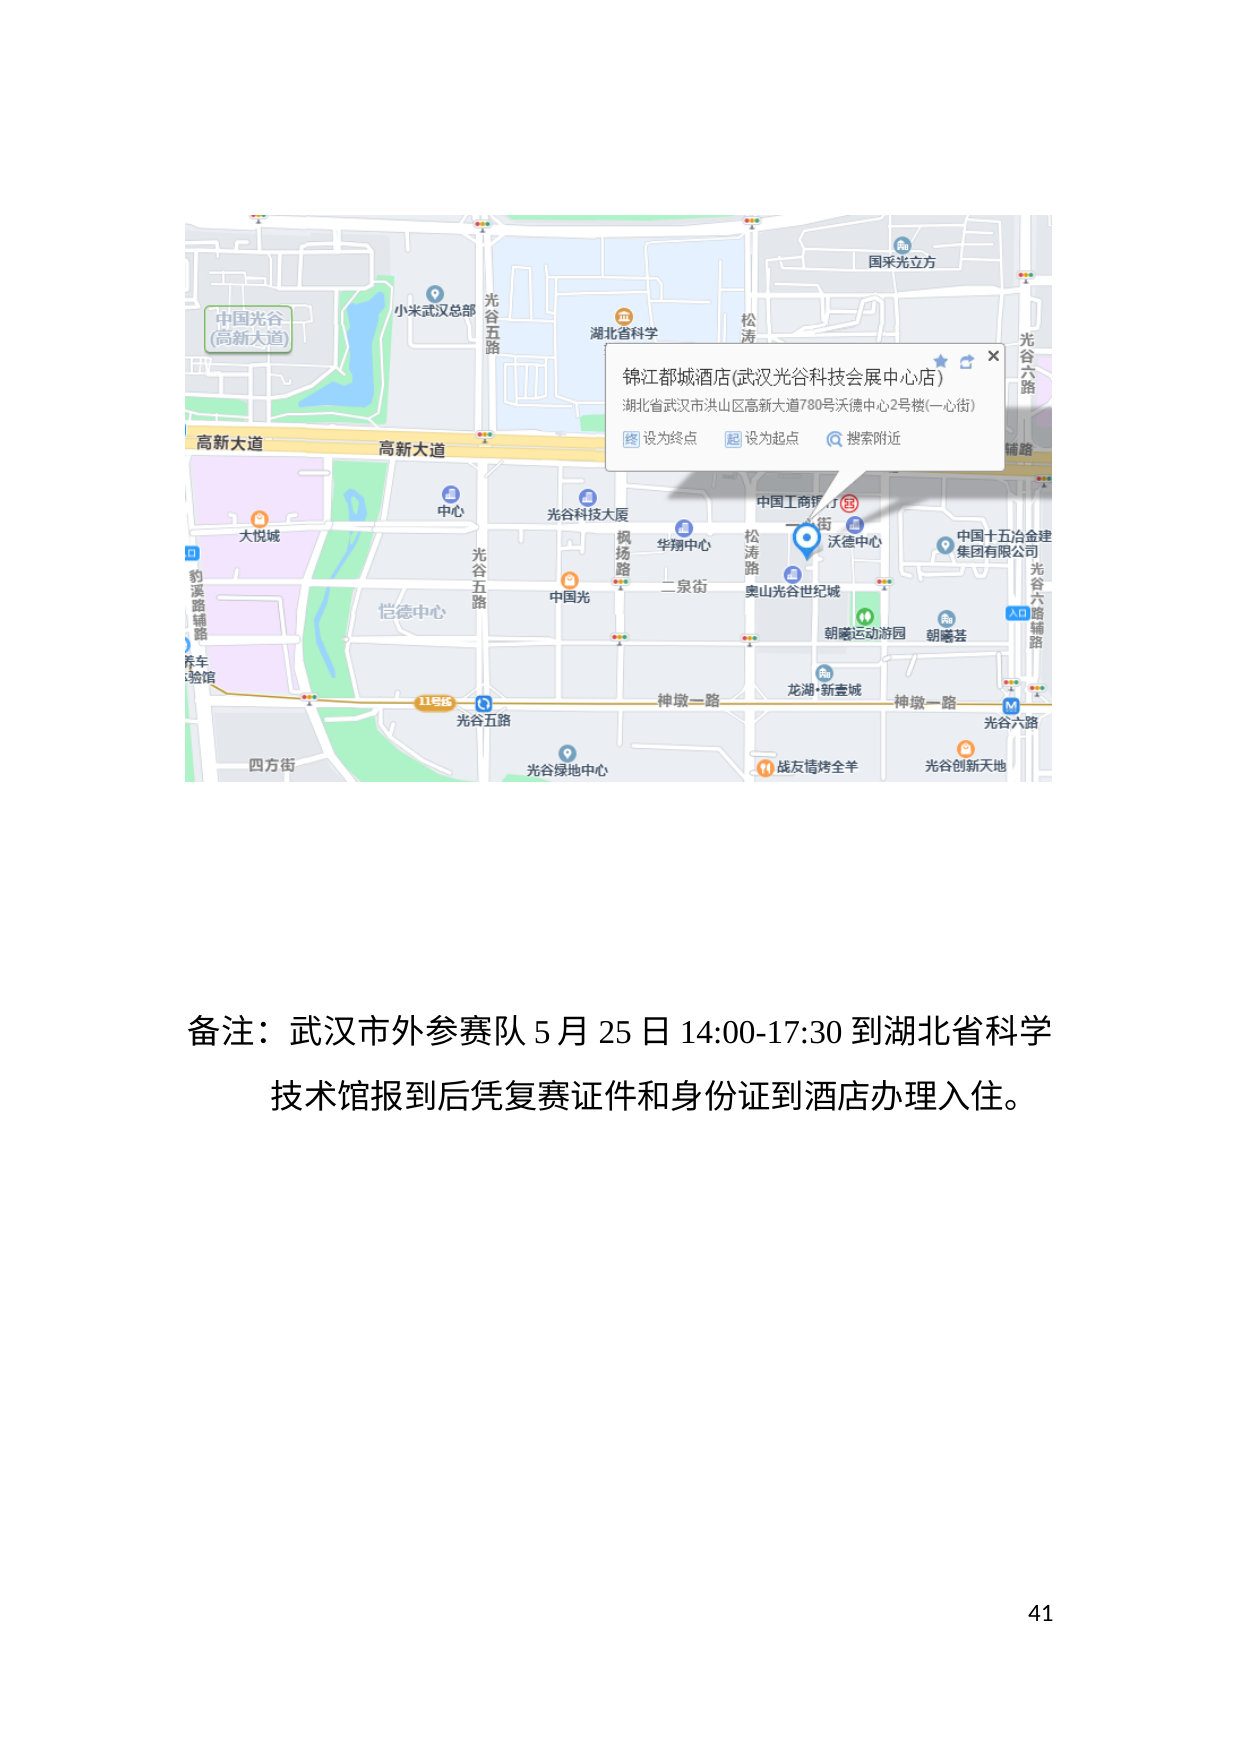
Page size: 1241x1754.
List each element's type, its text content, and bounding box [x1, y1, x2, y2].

text 备注：武汉市外参赛队5月25日14:00-17:30到湖北省科学技术馆报到后凭复赛证件和身份证到酒店办理入住。 [187, 996, 1053, 1126]
picture [185, 215, 1052, 782]
